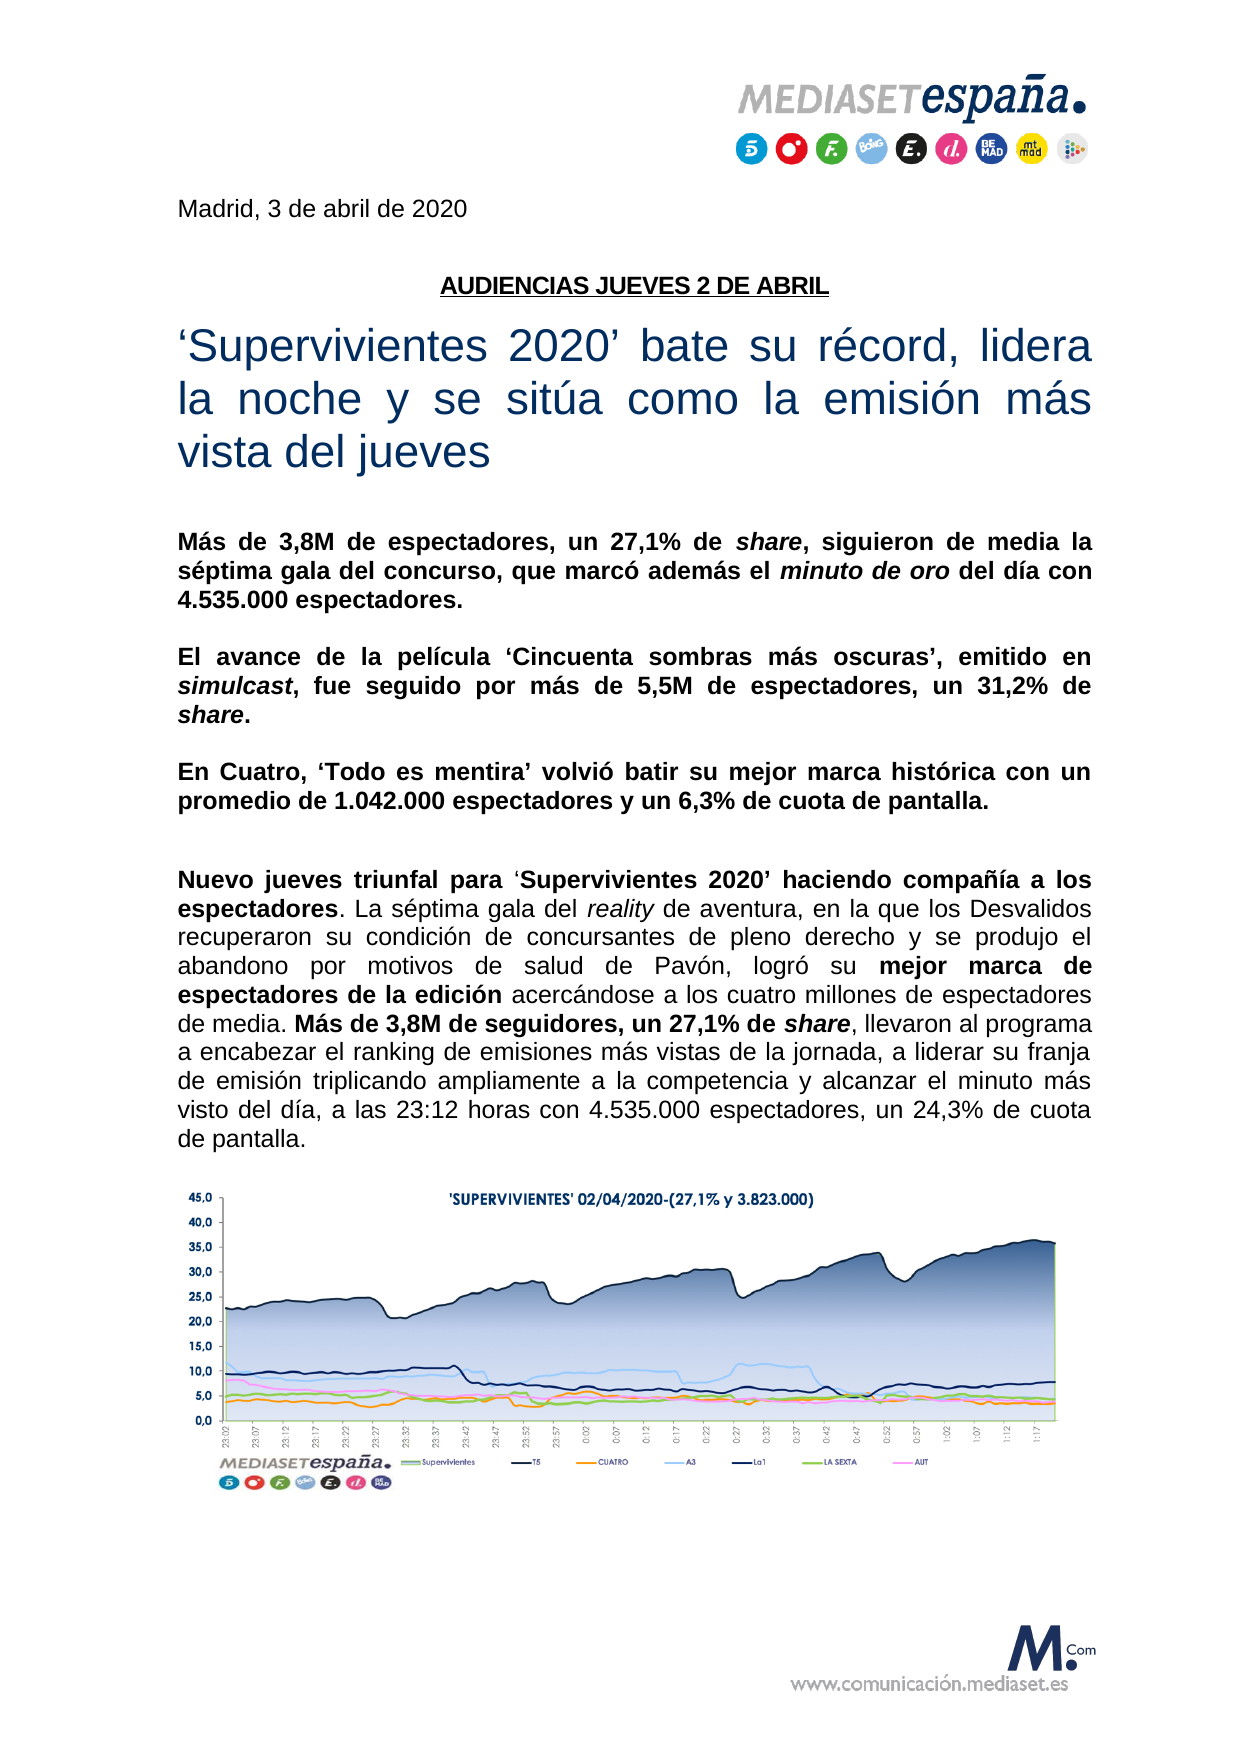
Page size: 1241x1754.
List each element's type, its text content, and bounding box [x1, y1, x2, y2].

picture [177, 1181, 1063, 1499]
text Nuevo jueves triunfal para ‘Supervivientes 2020’ haciendo compañía a los espectadores. La séptima gala del reality de aventura, en la que los Desvalidos recuperaron su condición de concursantes de pleno derecho y se produjo el abandono por motivos de salud de Pavón, logró su mejor marca de espectadores de la edición acercándose a los cuatro millones de espectadores de media. Más de 3,8M de seguidores, un 27,1% de share, llevaron al programa a encabezar el ranking de emisiones más vistas de la jornada, a liderar su franja de emisión triplicando ampliamente a la competencia y alcanzar el minuto más visto del día, a las 23:12 horas con 4.535.000 espectadores, un 24,3% de cuota de pantalla. [177, 865, 1093, 1152]
text Madrid, 3 de abril de 2020 [177, 194, 1093, 223]
picture [777, 1602, 1240, 1709]
picture [672, 62, 1154, 174]
text En Cuatro, ‘Todo es mentira’ volvió batir su mejor marca histórica con un promedio de 1.042.000 espectadores y un 6,3% de cuota de pantalla. [177, 757, 1093, 814]
text audiencias JUEVES 2 de abril [177, 271, 1093, 300]
text El avance de la película ‘Cincuenta sombras más oscuras’, emitido en simulcast, fue seguido por más de 5,5M de espectadores, un 31,2% de share. [177, 642, 1093, 728]
text Más de 3,8M de espectadores, un 27,1% de share, siguieron de media la séptima gala del concurso, que marcó además el minuto de oro del día con 4.535.000 espectadores. [177, 527, 1093, 613]
text ‘Supervivientes 2020’ bate su récord, lidera la noche y se sitúa como la emisión más vista del jueves [177, 319, 1093, 477]
